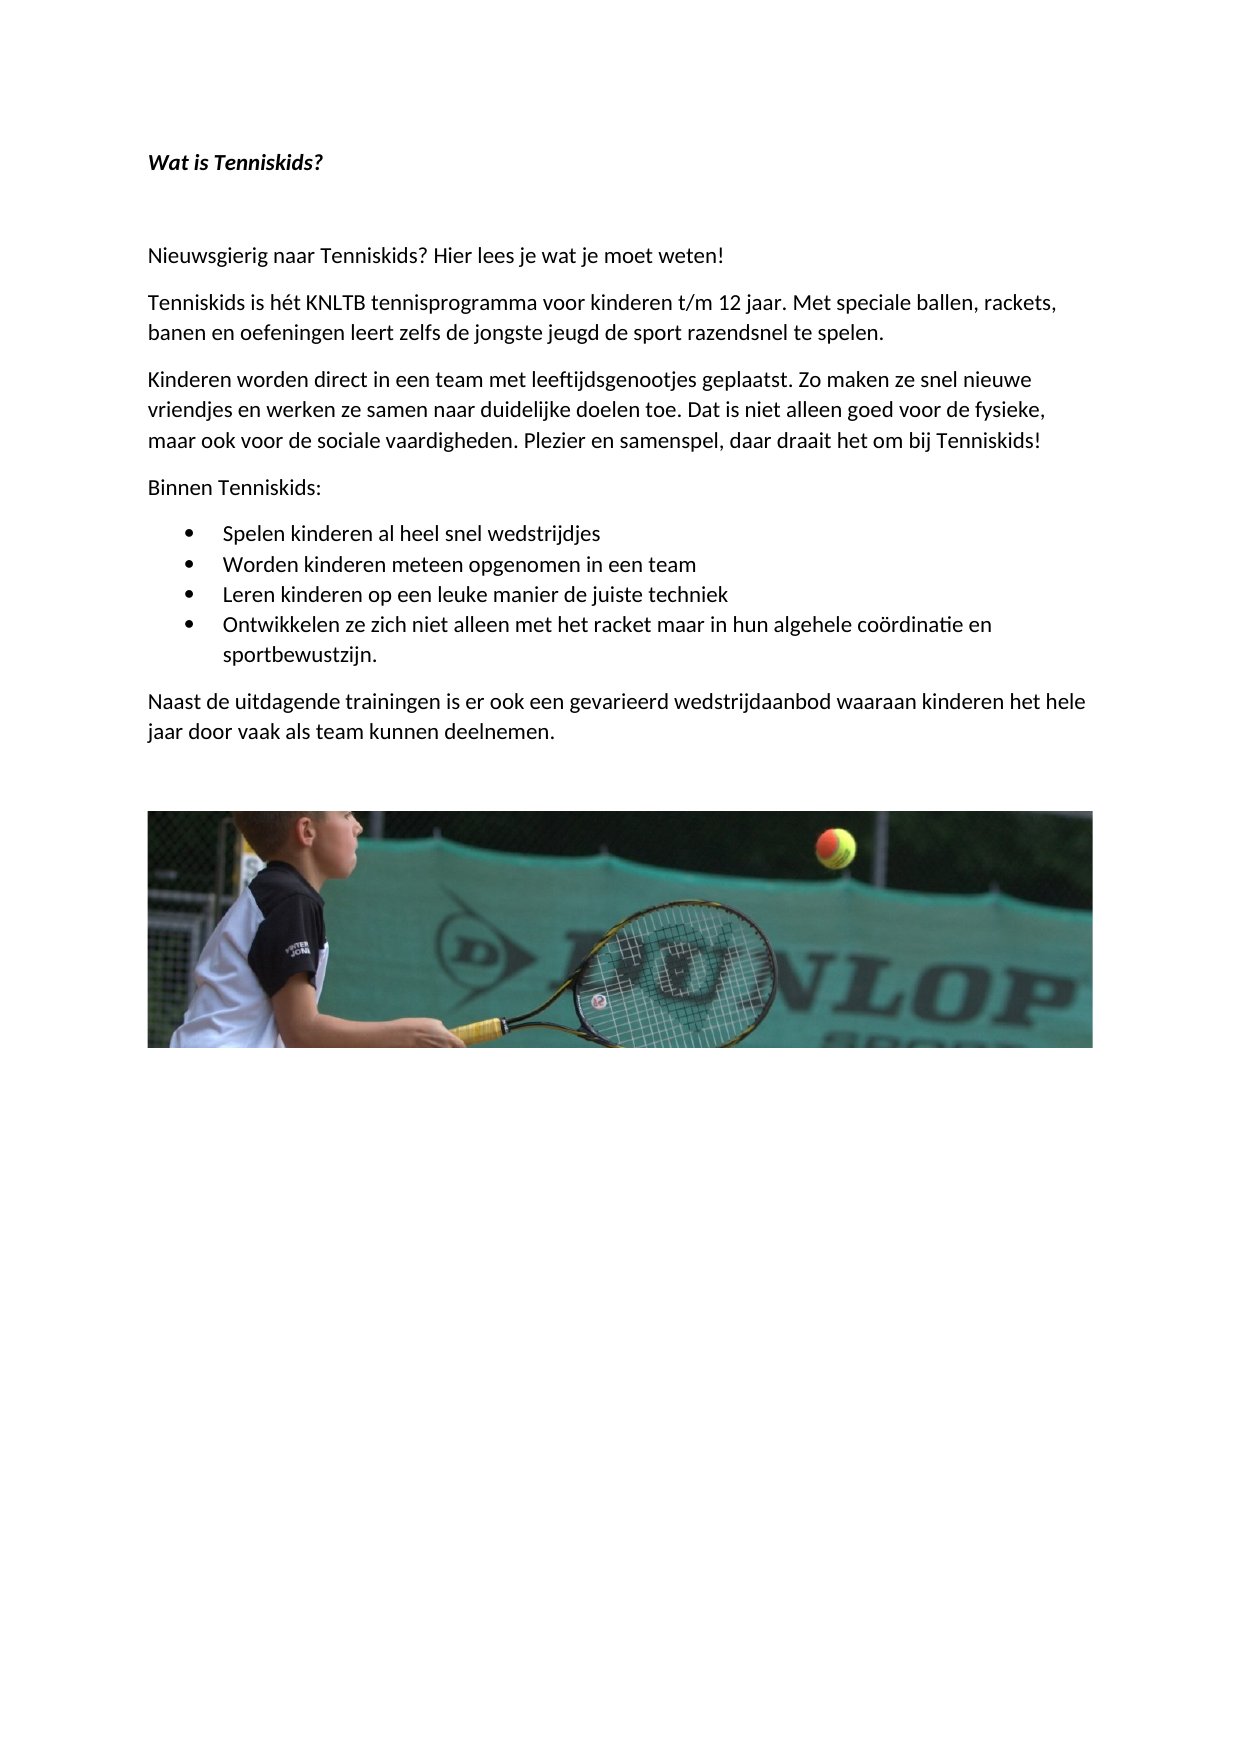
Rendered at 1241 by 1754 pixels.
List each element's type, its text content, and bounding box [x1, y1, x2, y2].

list Ontwikkelen ze zich niet alleen met het racket maar in hun algehele coördinatie en sportbewustzijn. [185, 610, 1093, 668]
text Kinderen worden direct in een team met leeftijdsgenootjes geplaatst. Zo maken ze snel nieuwe vriendjes en werken ze samen naar duidelijke doelen toe. Dat is niet alleen goed voor de fysieke, maar ook voor de sociale vaardigheden. Plezier en samenspel, daar draait het om bij Tenniskids! [148, 365, 1093, 454]
list Spelen kinderen al heel snel wedstrijdjes [185, 519, 1093, 547]
list Leren kinderen op een leuke manier de juiste techniek [185, 580, 1093, 608]
text Nieuwsgierig naar Tenniskids? Hier lees je wat je moet weten! [148, 241, 1093, 269]
text Binnen Tenniskids: [148, 473, 1093, 501]
list Worden kinderen meteen opgenomen in een team [185, 550, 1093, 578]
text Tenniskids is hét KNLTB tennisprogramma voor kinderen t/m 12 jaar. Met speciale ballen, rackets, banen en oefeningen leert zelfs de jongste jeugd de sport razendsnel te spelen. [148, 288, 1093, 346]
picture [147, 811, 1093, 1048]
text Naast de uitdagende trainingen is er ook een gevarieerd wedstrijdaanbod waaraan kinderen het hele jaar door vaak als team kunnen deelnemen. [148, 687, 1093, 745]
text Wat is Tenniskids? [148, 148, 1093, 176]
